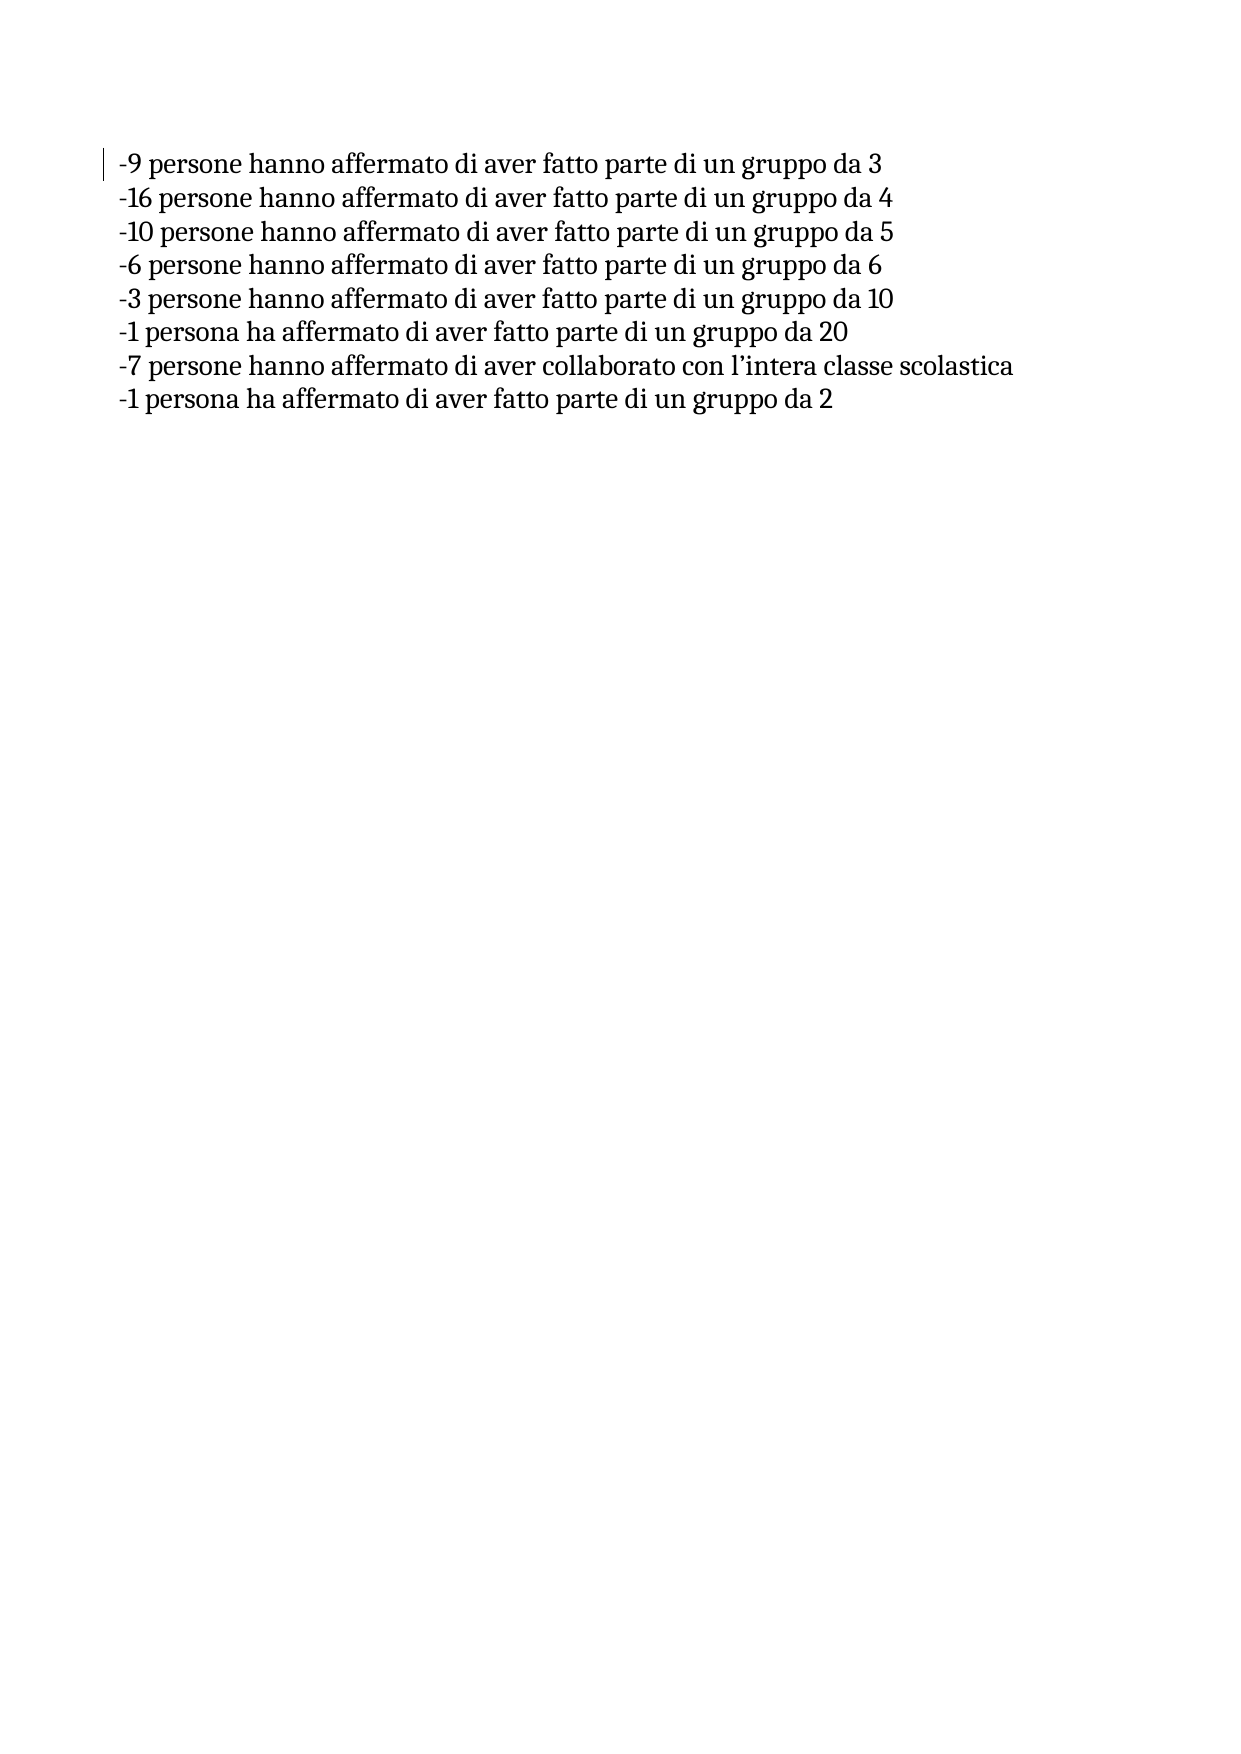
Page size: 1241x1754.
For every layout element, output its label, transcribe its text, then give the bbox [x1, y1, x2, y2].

text -1 persona ha affermato di aver fatto parte di un gruppo da 20 [118, 315, 1122, 349]
text -3 persone hanno affermato di aver fatto parte di un gruppo da 10 [118, 282, 1122, 315]
text -9 persone hanno affermato di aver fatto parte di un gruppo da 3 [118, 148, 1122, 181]
text -16 persone hanno affermato di aver fatto parte di un gruppo da 4 [118, 181, 1122, 215]
text -10 persone hanno affermato di aver fatto parte di un gruppo da 5 [118, 215, 1122, 248]
text -6 persone hanno affermato di aver fatto parte di un gruppo da 6 [118, 248, 1122, 282]
text -1 persona ha affermato di aver fatto parte di un gruppo da 2 [118, 382, 1122, 416]
text -7 persone hanno affermato di aver collaborato con l’intera classe scolastica [118, 349, 1122, 382]
